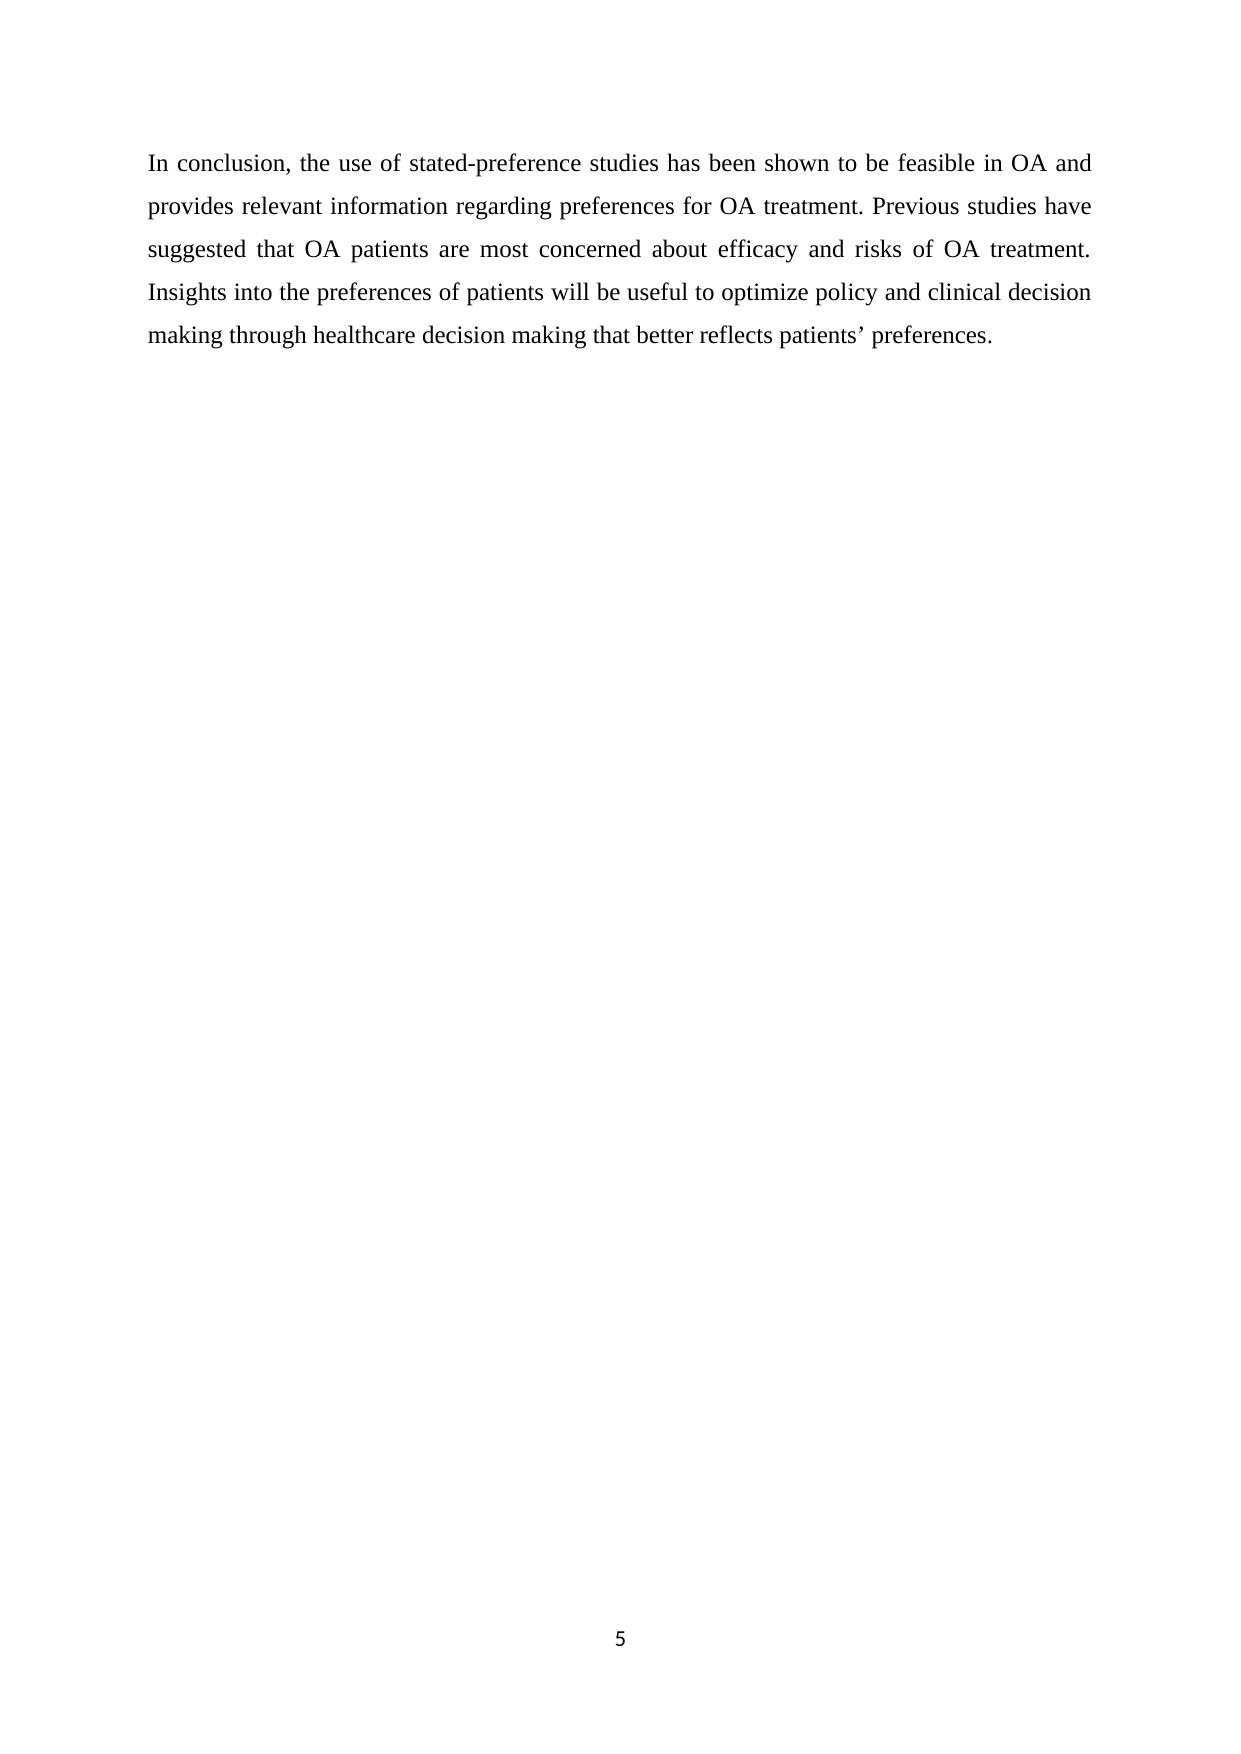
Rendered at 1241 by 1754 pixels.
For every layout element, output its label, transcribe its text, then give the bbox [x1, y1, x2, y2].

text In conclusion, the use of stated-preference studies has been shown to be feasible in OA and provides relevant information regarding preferences for OA treatment. Previous studies have suggested that OA patients are most concerned about efficacy and risks of OA treatment. Insights into the preferences of patients will be useful to optimize policy and clinical decision making through healthcare decision making that better reflects patients’ preferences. [148, 148, 1093, 349]
